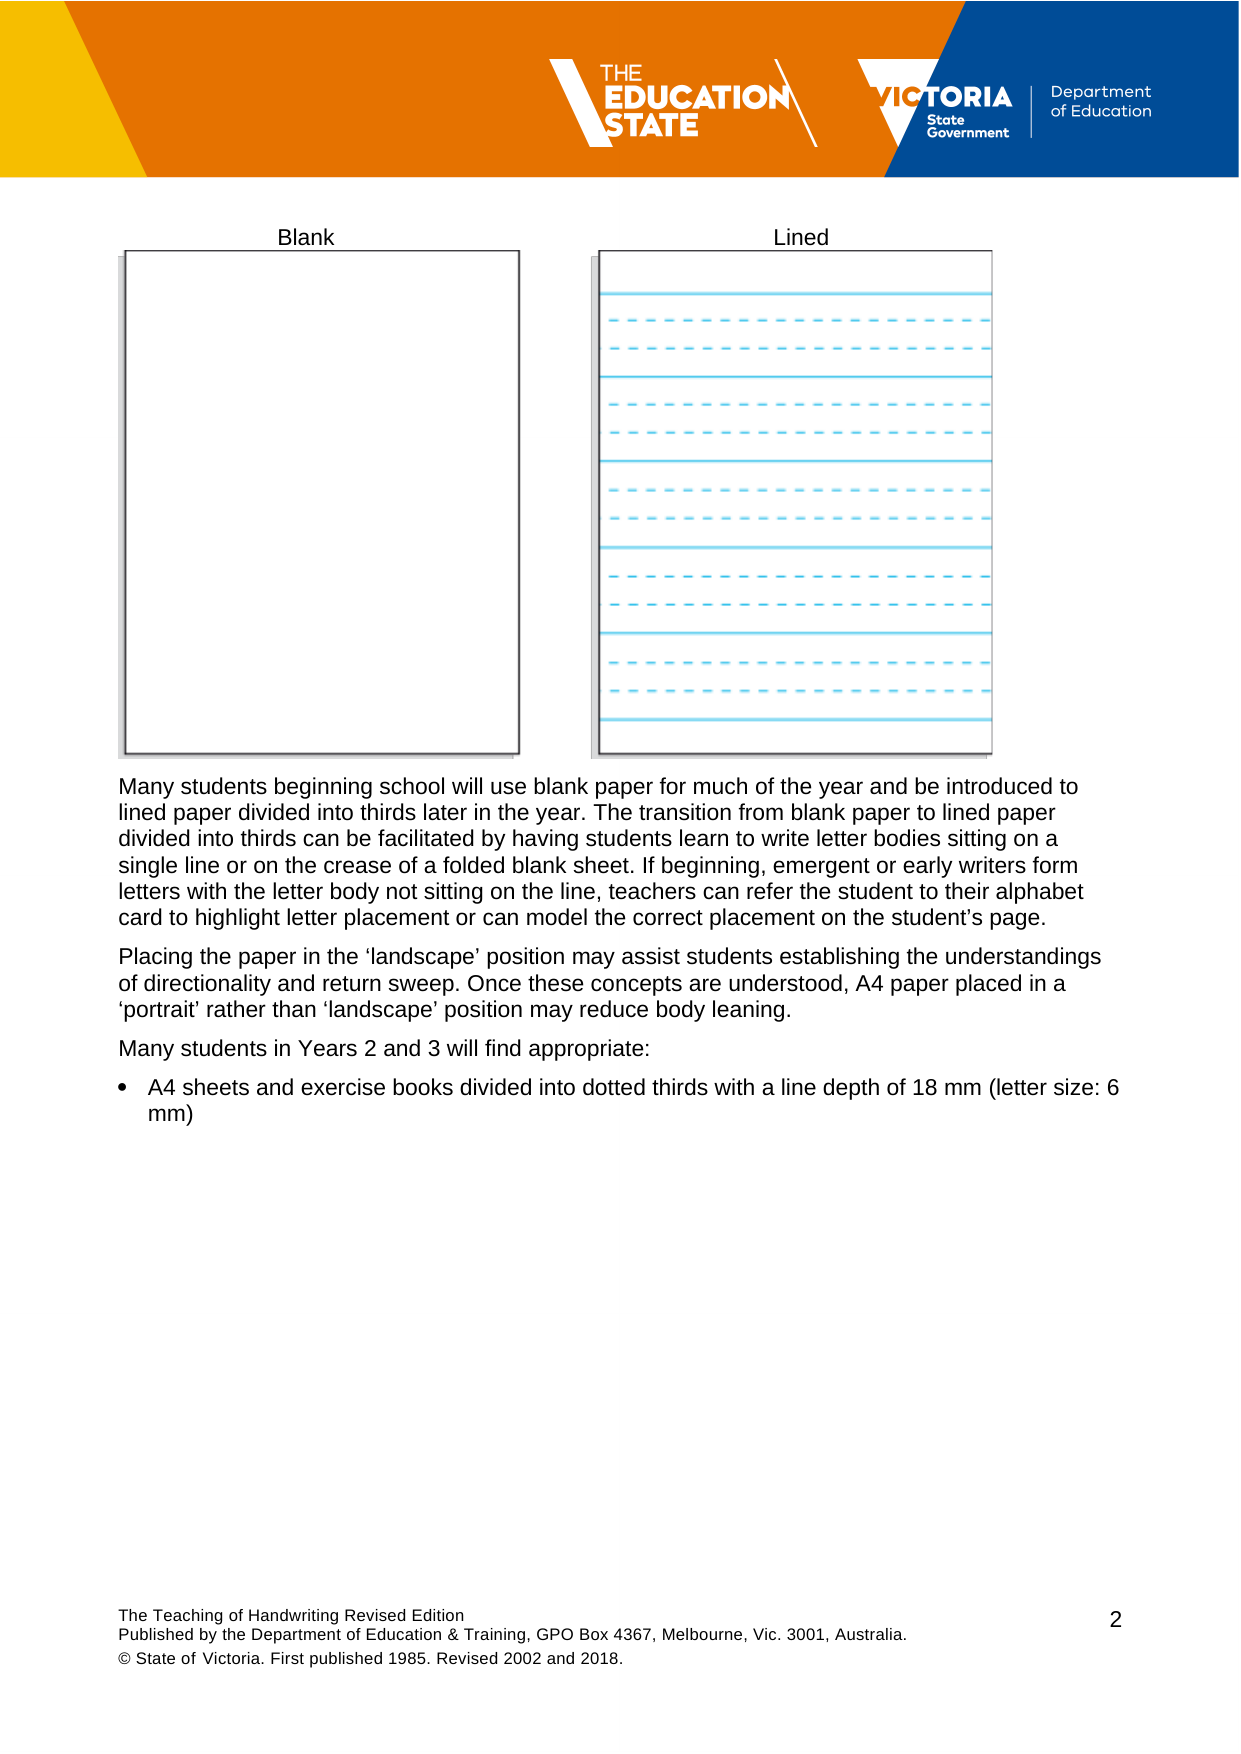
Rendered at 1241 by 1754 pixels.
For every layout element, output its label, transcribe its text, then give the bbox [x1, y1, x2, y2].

text Placing the paper in the ‘landscape’ position may assist students establishing the understandings of directionality and return sweep. Once these concepts are understood, A4 paper placed in a ‘portrait’ rather than ‘landscape’ position may reduce body leaning. [118, 943, 1122, 1022]
text Blank Lined [118, 222, 1122, 250]
text Many students beginning school will use blank paper for much of the year and be introduced to lined paper divided into thirds later in the year. The transition from blank paper to lined paper divided into thirds can be facilitated by having students learn to write letter bodies sitting on a single line or on the crease of a folded blank sheet. If beginning, emergent or early writers form letters with the letter body not sitting on the line, teachers can refer the student to their alphabet card to highlight letter placement or can model the correct placement on the student’s page. [118, 773, 1122, 931]
text Many students in Years 2 and 3 will find appropriate: [118, 1035, 1122, 1061]
picture [0, 1, 1239, 1752]
text A4 sheets and exercise books divided into dotted thirds with a line depth of 18 mm (letter size: 6 mm) [118, 1074, 1122, 1126]
